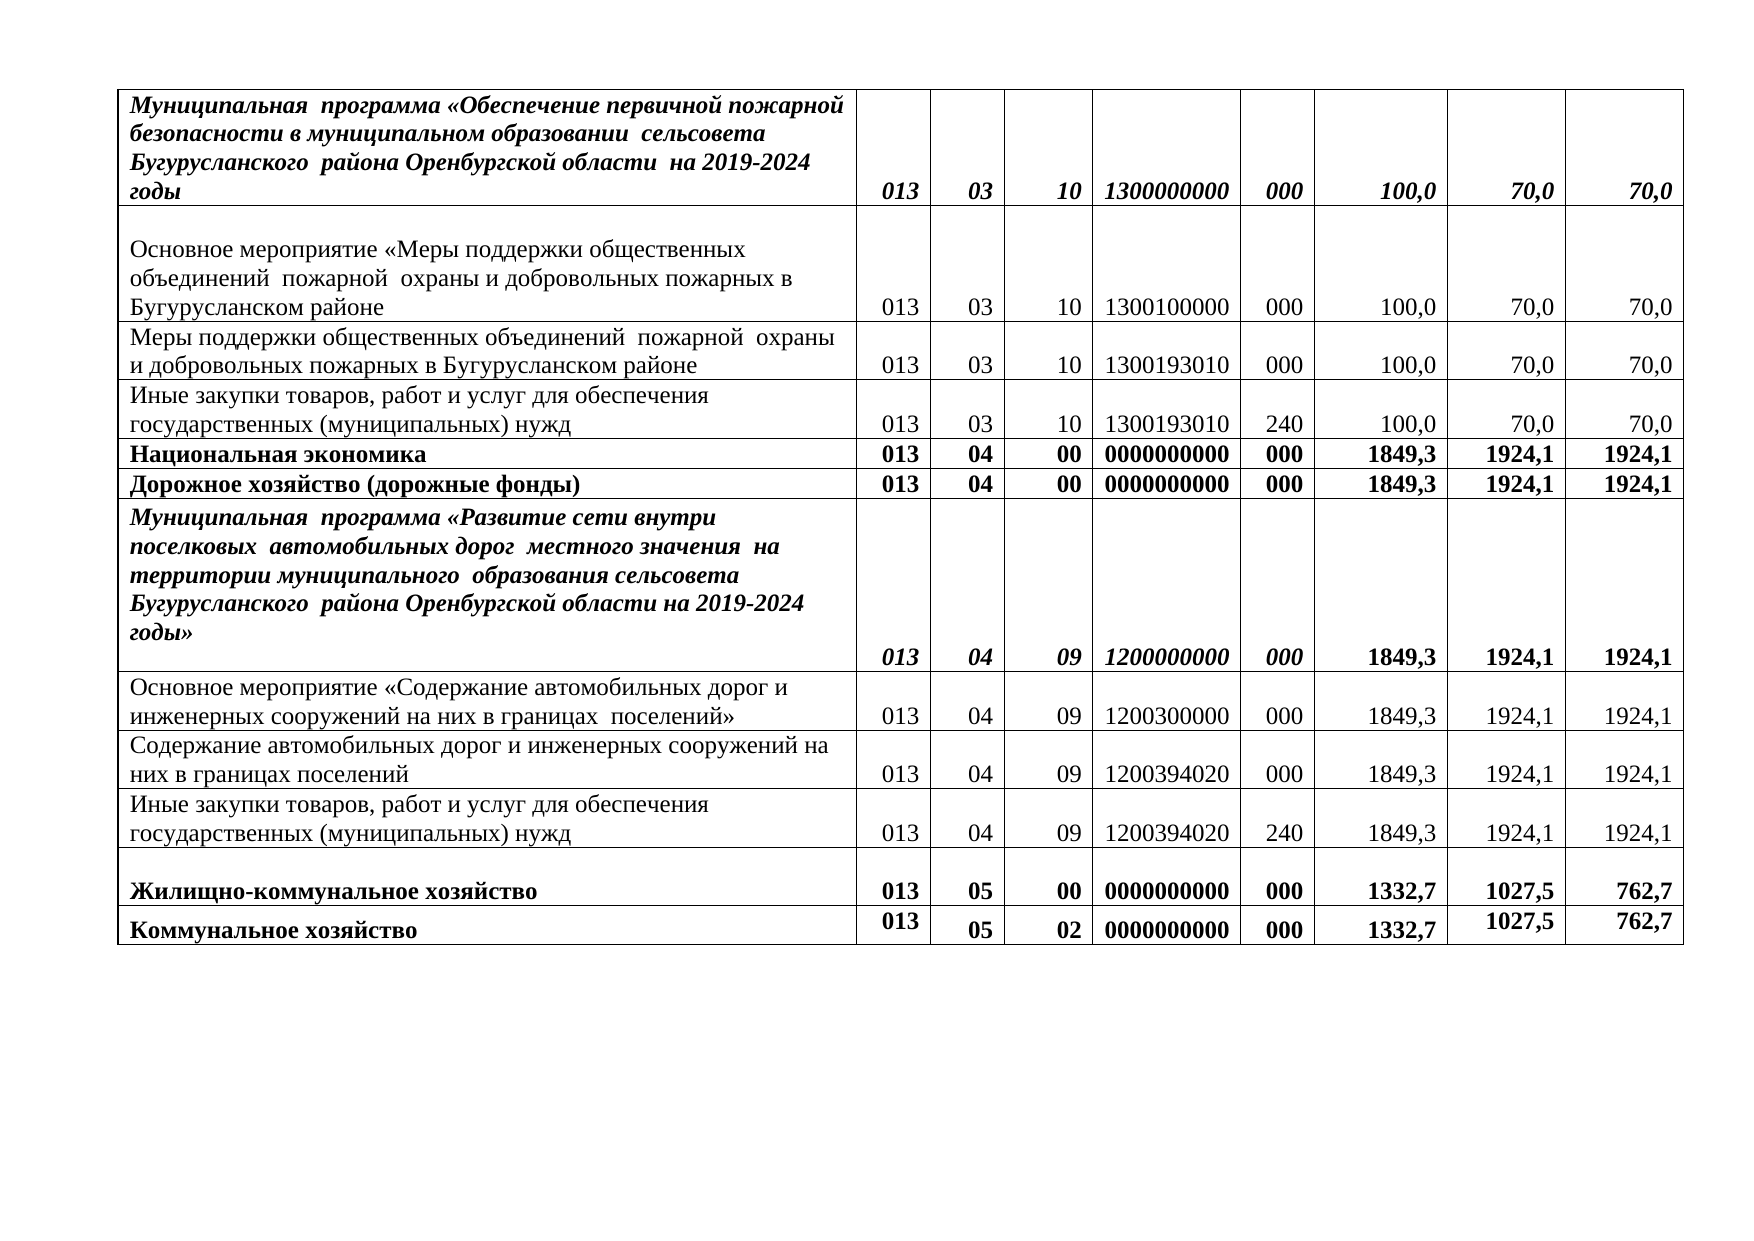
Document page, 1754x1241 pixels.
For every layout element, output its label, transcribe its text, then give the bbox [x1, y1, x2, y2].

table_cell 10 [1005, 206, 1092, 321]
table_cell 100,0 [1315, 380, 1447, 438]
table_cell 1924,1 [1448, 499, 1565, 671]
table_cell 000 [1241, 848, 1314, 905]
table_cell 1200300000 [1093, 672, 1240, 729]
table_cell Жилищно-коммунальное хозяйство [119, 848, 856, 905]
table_cell 70,0 [1566, 380, 1683, 438]
table_cell 0000000000 [1093, 439, 1240, 468]
table_cell 1924,1 [1566, 672, 1683, 729]
table_cell Основное мероприятие «Меры поддержки общественных объединений пожарной охраны и добровольных пожарных в Бугурусланском районе [119, 206, 856, 321]
table_cell 70,0 [1448, 380, 1565, 438]
table_cell 000 [1241, 206, 1314, 321]
table_cell Меры поддержки общественных объединений пожарной охраны и добровольных пожарных в Бугурусланском районе [119, 322, 856, 379]
table_cell 240 [1241, 380, 1314, 438]
table_cell 000 [1241, 906, 1314, 944]
table_cell 000 [1241, 90, 1314, 205]
table_cell 0000000000 [1093, 469, 1240, 497]
table_cell 013 [857, 499, 930, 671]
table_cell 013 [857, 469, 930, 497]
table_cell 1300000000 [1093, 90, 1240, 205]
table_cell 03 [931, 206, 1004, 321]
table_cell 000 [1241, 439, 1314, 468]
table_cell Дорожное хозяйство (дорожные фонды) [119, 469, 856, 497]
table_cell 000 [1241, 731, 1314, 788]
table_cell 1332,7 [1315, 906, 1447, 944]
table_cell 1200394020 [1093, 731, 1240, 788]
table_cell 0000000000 [1093, 848, 1240, 905]
table_cell 762,7 [1566, 848, 1683, 905]
table_cell 013 [857, 322, 930, 379]
table_cell 1849,3 [1315, 731, 1447, 788]
table_cell 04 [931, 439, 1004, 468]
table_cell 10 [1005, 380, 1092, 438]
table_cell 013 [857, 90, 930, 205]
table_cell 000 [1241, 672, 1314, 729]
table_cell Коммунальное хозяйство [119, 906, 856, 944]
table_cell 09 [1005, 499, 1092, 671]
table_cell 1924,1 [1448, 469, 1565, 497]
table_cell 09 [1005, 789, 1092, 847]
table_cell 013 [857, 789, 930, 847]
table_cell 1924,1 [1448, 731, 1565, 788]
table_cell 1924,1 [1566, 499, 1683, 671]
table_cell 000 [1241, 322, 1314, 379]
table_cell 013 [857, 380, 930, 438]
table_cell 013 [857, 848, 930, 905]
table_cell 100,0 [1315, 90, 1447, 205]
table_cell 1924,1 [1566, 789, 1683, 847]
table_cell 1924,1 [1448, 439, 1565, 468]
table_cell Иные закупки товаров, работ и услуг для обеспечения государственных (муниципальных) нужд [119, 380, 856, 438]
table_cell 04 [931, 731, 1004, 788]
table_cell 1849,3 [1315, 499, 1447, 671]
table_cell 1924,1 [1448, 672, 1565, 729]
table_cell 1924,1 [1448, 789, 1565, 847]
table_cell 013 [857, 672, 930, 729]
table_cell 1200394020 [1093, 789, 1240, 847]
table_cell 04 [931, 469, 1004, 497]
table_cell 1849,3 [1315, 469, 1447, 497]
table_cell Муниципальная программа «Развитие сети внутри поселковых автомобильных дорог местного значения на территории муниципального образования сельсовета Бугурусланского района Оренбургской области на 2019-2024 годы» [119, 499, 856, 671]
table_cell Иные закупки товаров, работ и услуг для обеспечения государственных (муниципальных) нужд [119, 789, 856, 847]
table_cell 762,7 [1566, 906, 1683, 944]
table_cell 10 [1005, 322, 1092, 379]
table_cell 1924,1 [1566, 439, 1683, 468]
table_cell 70,0 [1448, 322, 1565, 379]
table_cell 000 [1241, 499, 1314, 671]
table_cell Национальная экономика [119, 439, 856, 468]
table_cell 70,0 [1566, 206, 1683, 321]
table_cell 100,0 [1315, 322, 1447, 379]
table_cell 09 [1005, 672, 1092, 729]
table_cell 1849,3 [1315, 789, 1447, 847]
table_cell 04 [931, 499, 1004, 671]
table_cell 1200000000 [1093, 499, 1240, 671]
table_cell 013 [857, 731, 930, 788]
table_cell 240 [1241, 789, 1314, 847]
table_cell 03 [931, 380, 1004, 438]
table_cell 1027,5 [1448, 848, 1565, 905]
table_cell 03 [931, 322, 1004, 379]
table_cell 1849,3 [1315, 439, 1447, 468]
table_cell 05 [931, 906, 1004, 944]
table_cell 10 [1005, 90, 1092, 205]
table_cell Содержание автомобильных дорог и инженерных сооружений на них в границах поселений [119, 731, 856, 788]
table_cell 100,0 [1315, 206, 1447, 321]
table_cell 1332,7 [1315, 848, 1447, 905]
table_cell 000 [1241, 469, 1314, 497]
table_cell 013 [857, 439, 930, 468]
table_cell 013 [857, 206, 930, 321]
table_cell 70,0 [1566, 322, 1683, 379]
table_cell 05 [931, 848, 1004, 905]
table_cell Основное мероприятие «Содержание автомобильных дорог и инженерных сооружений на них в границах поселений» [119, 672, 856, 729]
table_cell 0000000000 [1093, 906, 1240, 944]
table_cell 70,0 [1448, 206, 1565, 321]
table_cell 09 [1005, 731, 1092, 788]
table_cell 1300193010 [1093, 380, 1240, 438]
table_cell 1924,1 [1566, 469, 1683, 497]
table_cell 70,0 [1566, 90, 1683, 205]
table_cell 70,0 [1448, 90, 1565, 205]
table_cell 1849,3 [1315, 672, 1447, 729]
table_cell 00 [1005, 439, 1092, 468]
table_cell 1924,1 [1566, 731, 1683, 788]
table_cell 1300100000 [1093, 206, 1240, 321]
table_cell Муниципальная программа «Обеспечение первичной пожарной безопасности в муниципальном образовании сельсовета Бугурусланского района Оренбургской области на 2019-2024 годы [119, 90, 856, 205]
table_cell 04 [931, 789, 1004, 847]
table_cell 013 [857, 906, 930, 944]
table_cell 04 [931, 672, 1004, 729]
table_cell 03 [931, 90, 1004, 205]
table_cell 02 [1005, 906, 1092, 944]
table_cell 00 [1005, 848, 1092, 905]
table_cell 00 [1005, 469, 1092, 497]
table_cell 1300193010 [1093, 322, 1240, 379]
table_cell 1027,5 [1448, 906, 1565, 944]
